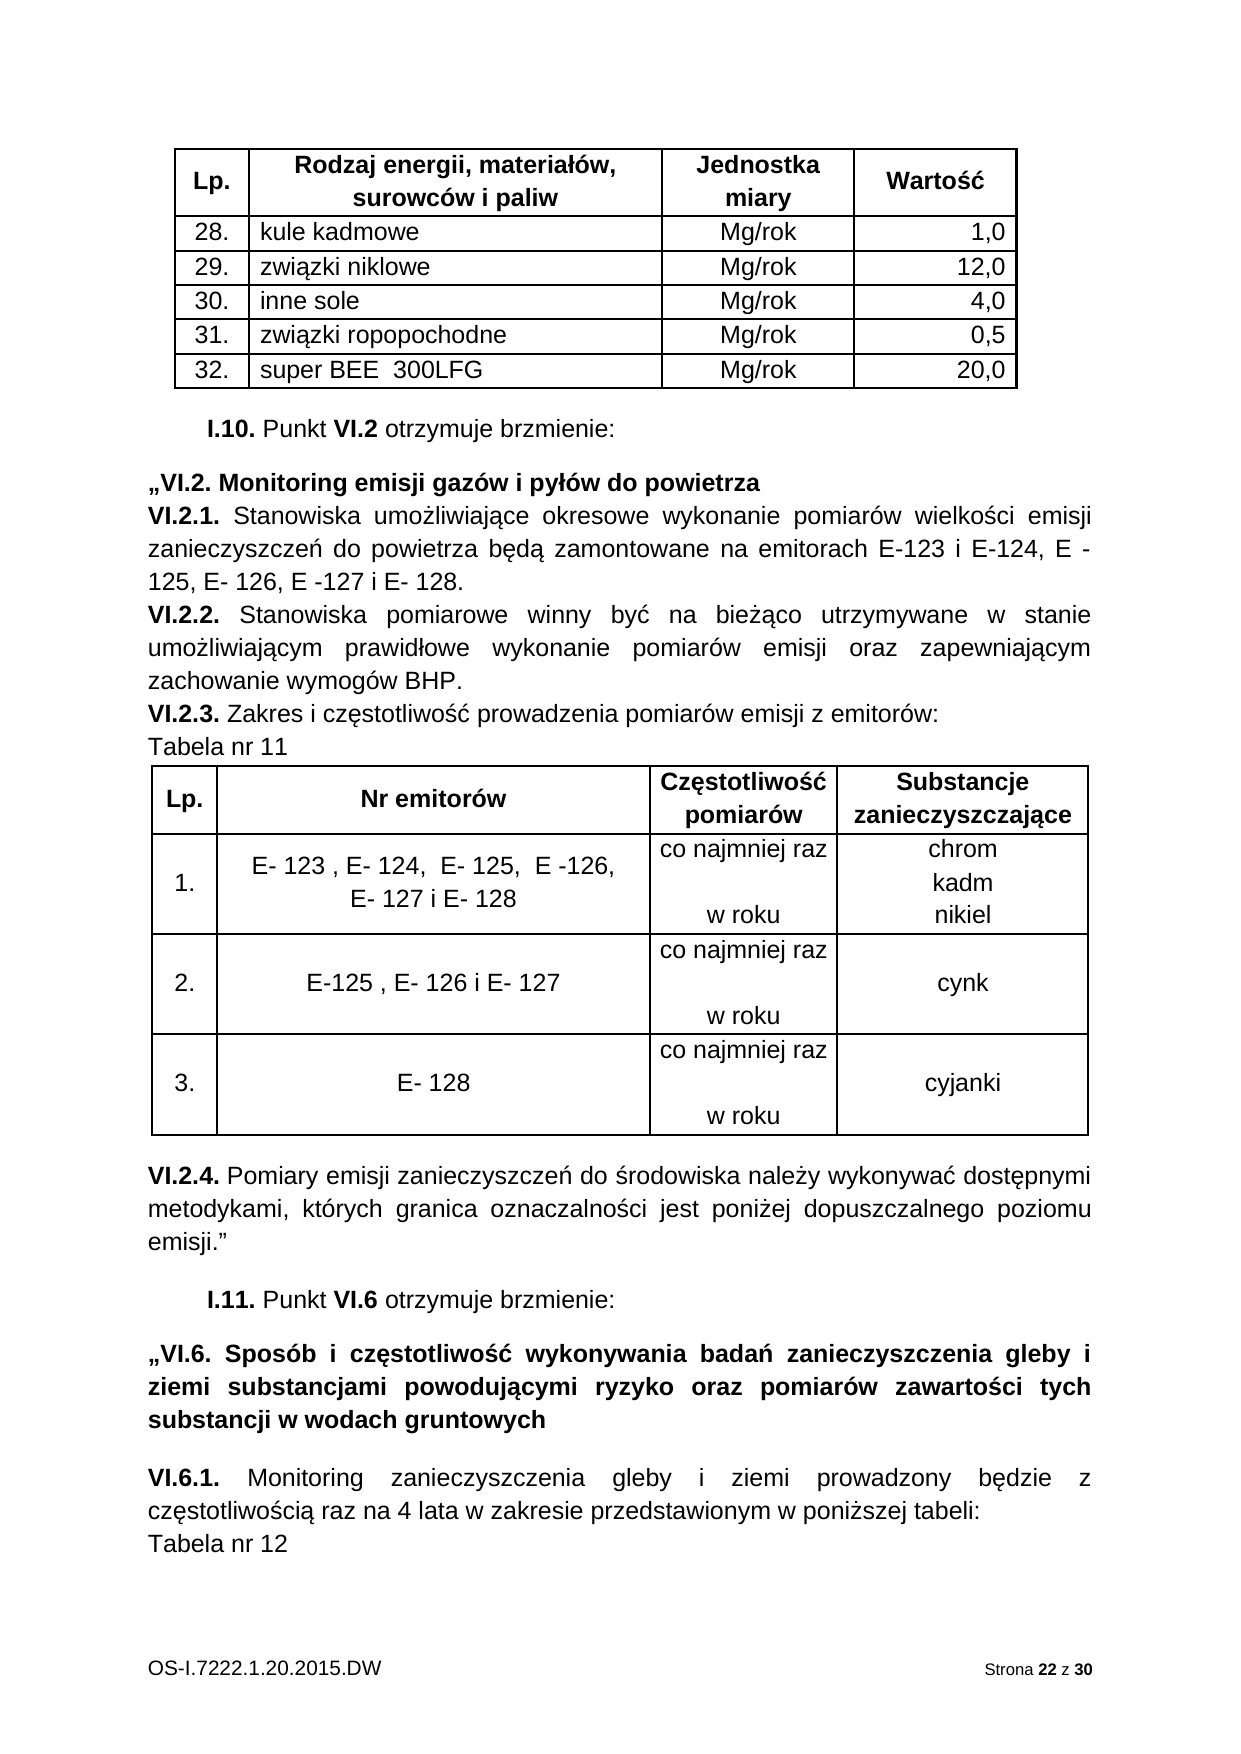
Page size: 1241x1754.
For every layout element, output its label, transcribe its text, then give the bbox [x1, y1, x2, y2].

table_header Częstotliwość pomiarów [651, 767, 836, 832]
table_cell co najmniej raz w roku [651, 835, 836, 933]
table_cell E- 128 [218, 1035, 649, 1134]
table_header Lp. [153, 767, 216, 832]
subtitle I.11. Punkt VI.6 otrzymuje brzmienie: [148, 1285, 1092, 1313]
table_cell cynk [838, 935, 1087, 1033]
table_cell 1. [153, 835, 216, 933]
table_cell 0,5 [855, 320, 1015, 353]
text „VI.2. Monitoring emisji gazów i pyłów do powietrza [148, 468, 1092, 497]
table_cell 28. [176, 217, 248, 249]
table_cell związki niklowe [250, 252, 661, 284]
table_cell co najmniej raz w roku [651, 935, 836, 1033]
table_cell cyjanki [838, 1035, 1087, 1134]
table_cell Mg/rok [663, 217, 853, 249]
table_cell 12,0 [855, 252, 1015, 284]
table_cell 20,0 [855, 355, 1015, 387]
table_cell Mg/rok [663, 252, 853, 284]
table_cell 4,0 [855, 286, 1015, 318]
table_cell 31. [176, 320, 248, 353]
text VI.2.2. Stanowiska pomiarowe winny być na bieżąco utrzymywane w stanie umożliwiającym prawidłowe wykonanie pomiarów emisji oraz zapewniającym zachowanie wymogów BHP. [148, 600, 1092, 695]
table_header Rodzaj energii, materiałów, surowców i paliw [250, 150, 661, 215]
table_cell 3. [153, 1035, 216, 1134]
subtitle I.10. Punkt VI.2 otrzymuje brzmienie: [148, 414, 1092, 443]
table_cell inne sole [250, 286, 661, 318]
table_header Lp. [176, 150, 248, 215]
table_cell Mg/rok [663, 355, 853, 387]
table_cell kule kadmowe [250, 217, 661, 249]
text Tabela nr 12 [148, 1529, 1092, 1557]
table_cell 30. [176, 286, 248, 318]
table_cell E-125 , E- 126 i E- 127 [218, 935, 649, 1033]
table_header Nr emitorów [218, 767, 649, 832]
table_cell 2. [153, 935, 216, 1033]
table_cell Mg/rok [663, 320, 853, 353]
text VI.2.1. Stanowiska umożliwiające okresowe wykonanie pomiarów wielkości emisji zanieczyszczeń do powietrza będą zamontowane na emitorach E-123 i E-124, E -125, E- 126, E -127 i E- 128. [148, 501, 1092, 596]
table_cell związki ropopochodne [250, 320, 661, 353]
table_header Wartość [855, 150, 1015, 215]
table_cell 1,0 [855, 217, 1015, 249]
table_header Jednostka miary [663, 150, 853, 215]
table_cell 29. [176, 252, 248, 284]
table_header Substancje zanieczyszczające [838, 767, 1087, 832]
table_cell chrom kadm nikiel [838, 835, 1087, 933]
text Tabela nr 11 [148, 732, 1092, 761]
table_cell Mg/rok [663, 286, 853, 318]
text VI.6.1. Monitoring zanieczyszczenia gleby i ziemi prowadzony będzie z częstotliwością raz na 4 lata w zakresie przedstawionym w poniższej tabeli: [148, 1463, 1092, 1524]
table_cell E- 123 , E- 124, E- 125, E -126, E- 127 i E- 128 [218, 835, 649, 933]
text VI.2.3. Zakres i częstotliwość prowadzenia pomiarów emisji z emitorów: [148, 699, 1092, 728]
table_cell 32. [176, 355, 248, 387]
table_cell super BEE 300LFG [250, 355, 661, 387]
text VI.2.4. Pomiary emisji zanieczyszczeń do środowiska należy wykonywać dostępnymi metodykami, których granica oznaczalności jest poniżej dopuszczalnego poziomu emisji.” [148, 1161, 1092, 1256]
text „VI.6. Sposób i częstotliwość wykonywania badań zanieczyszczenia gleby i ziemi substancjami powodującymi ryzyko oraz pomiarów zawartości tych substancji w wodach gruntowych [148, 1338, 1092, 1433]
table_cell co najmniej raz w roku [651, 1035, 836, 1134]
